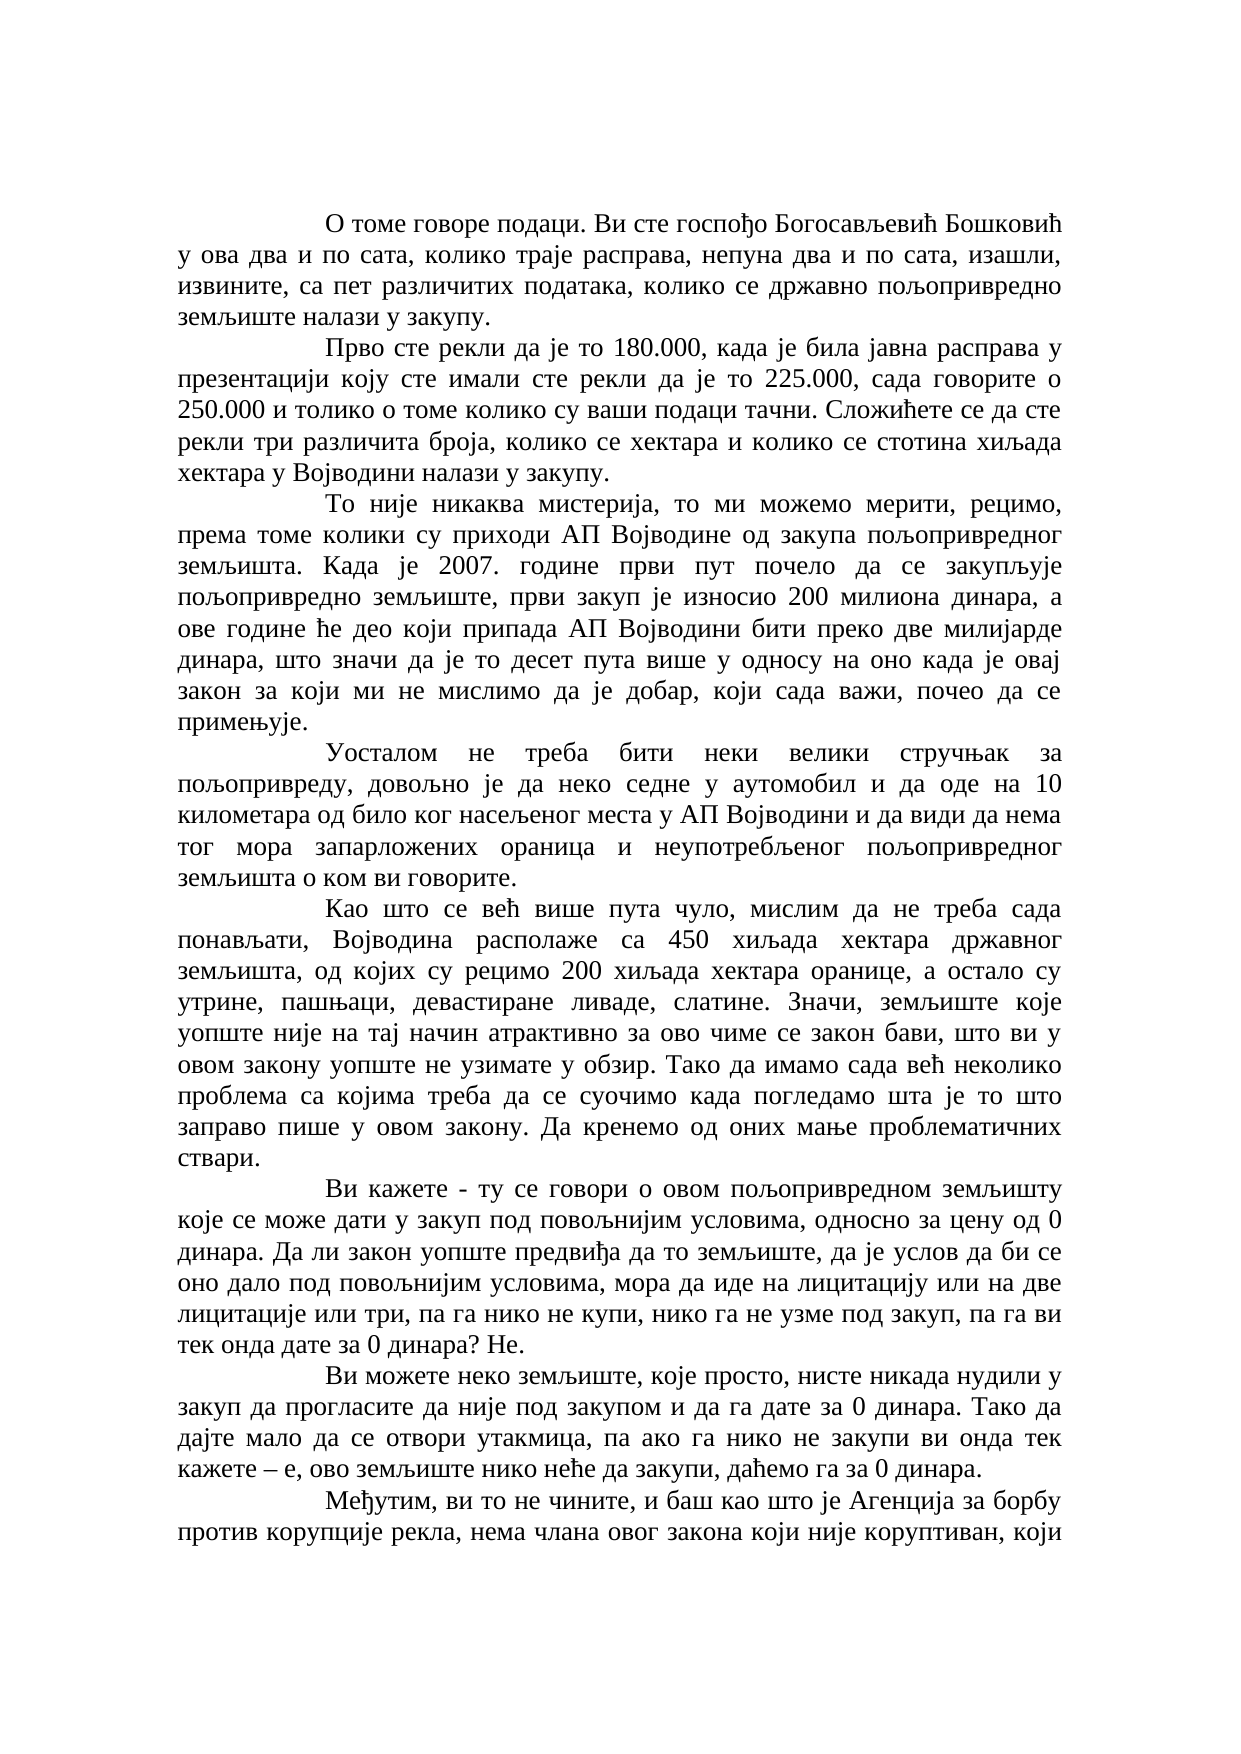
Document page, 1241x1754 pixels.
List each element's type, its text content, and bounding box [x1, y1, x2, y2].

text О томе говоре подаци. Ви сте госпођо Богосављевић Бошковић у ова два и по сата, колико траје расправа, непуна два и по сата, изашли, извините, са пет различитих података, колико се државно пољопривредно земљиште налази у закупу. [177, 207, 1063, 331]
text Као што се већ више пута чуло, мислим да не треба сада понављати, Војводина располаже са 450 хиљада хектара државног земљишта, од којих су рецимо 200 хиљада хектара оранице, а остало су утрине, пашњаци, девастиране ливаде, слатине. Значи, земљиште које уопште није на тај начин атрактивно за ово чиме се закон бави, што ви у овом закону уопште не узимате у обзир. Тако да имамо сада већ неколико проблема са којима треба да се суочимо када погледамо шта је то што заправо пише у овом закону. Да кренемо од оних мање проблематичних ствари. [177, 892, 1063, 1172]
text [177, 1484, 1063, 1546]
text Прво сте рекли да је то 180.000, када је била јавна расправа у презентацији коју сте имали сте рекли да је то 225.000, сада говорите о 250.000 и толико о томе колико су ваши подаци тачни. Сложићете се да сте рекли три различита броја, колико се хектара и колико се стотина хиљада хектара у Војводини налази у закупу. [177, 331, 1063, 487]
text Ви можете неко земљиште, које просто, нисте никада нудили у закуп да прогласите да није под закупом и да га дате за 0 динара. Тако да дајте мало да се отвори утакмица, па ако га нико не закупи ви онда тек кажете – е, ово земљиште нико неће да закупи, даћемо га за 0 динара. [177, 1359, 1063, 1484]
text Уосталом не треба бити неки велики стручњак за пољопривреду, довољно је да неко седне у аутомобил и да оде на 10 километара од било ког насељеног места у АП Војводини и да види да нема тог мора запарложених ораница и неупотребљеног пољопривредног земљишта о ком ви говорите. [177, 736, 1063, 892]
text Ви кажете - ту се говори о овом пољопривредном земљишту које се може дати у закуп под повољнијим условима, односно за цену од 0 динара. Да ли закон уопште предвиђа да то земљиште, да је услов да би се оно дало под повољнијим условима, мора да иде на лицитацију или на две лицитације или три, па га нико не купи, нико га не узме под закуп, па га ви тек онда дате за 0 динара? Не. [177, 1172, 1063, 1359]
text То није никаква мистерија, то ми можемо мерити, рецимо, према томе колики су приходи АП Војводине од закупа пољопривредног земљишта. Када је 2007. године први пут почело да се закупљује пољопривредно земљиште, први закуп је износио 200 милиона динара, а ове године ће део који припада АП Војводини бити преко две милијарде динара, што значи да је то десет пута више у односу на оно када је овај закон за који ми не мислимо да је добар, који сада важи, почео да се примењује. [177, 487, 1063, 736]
